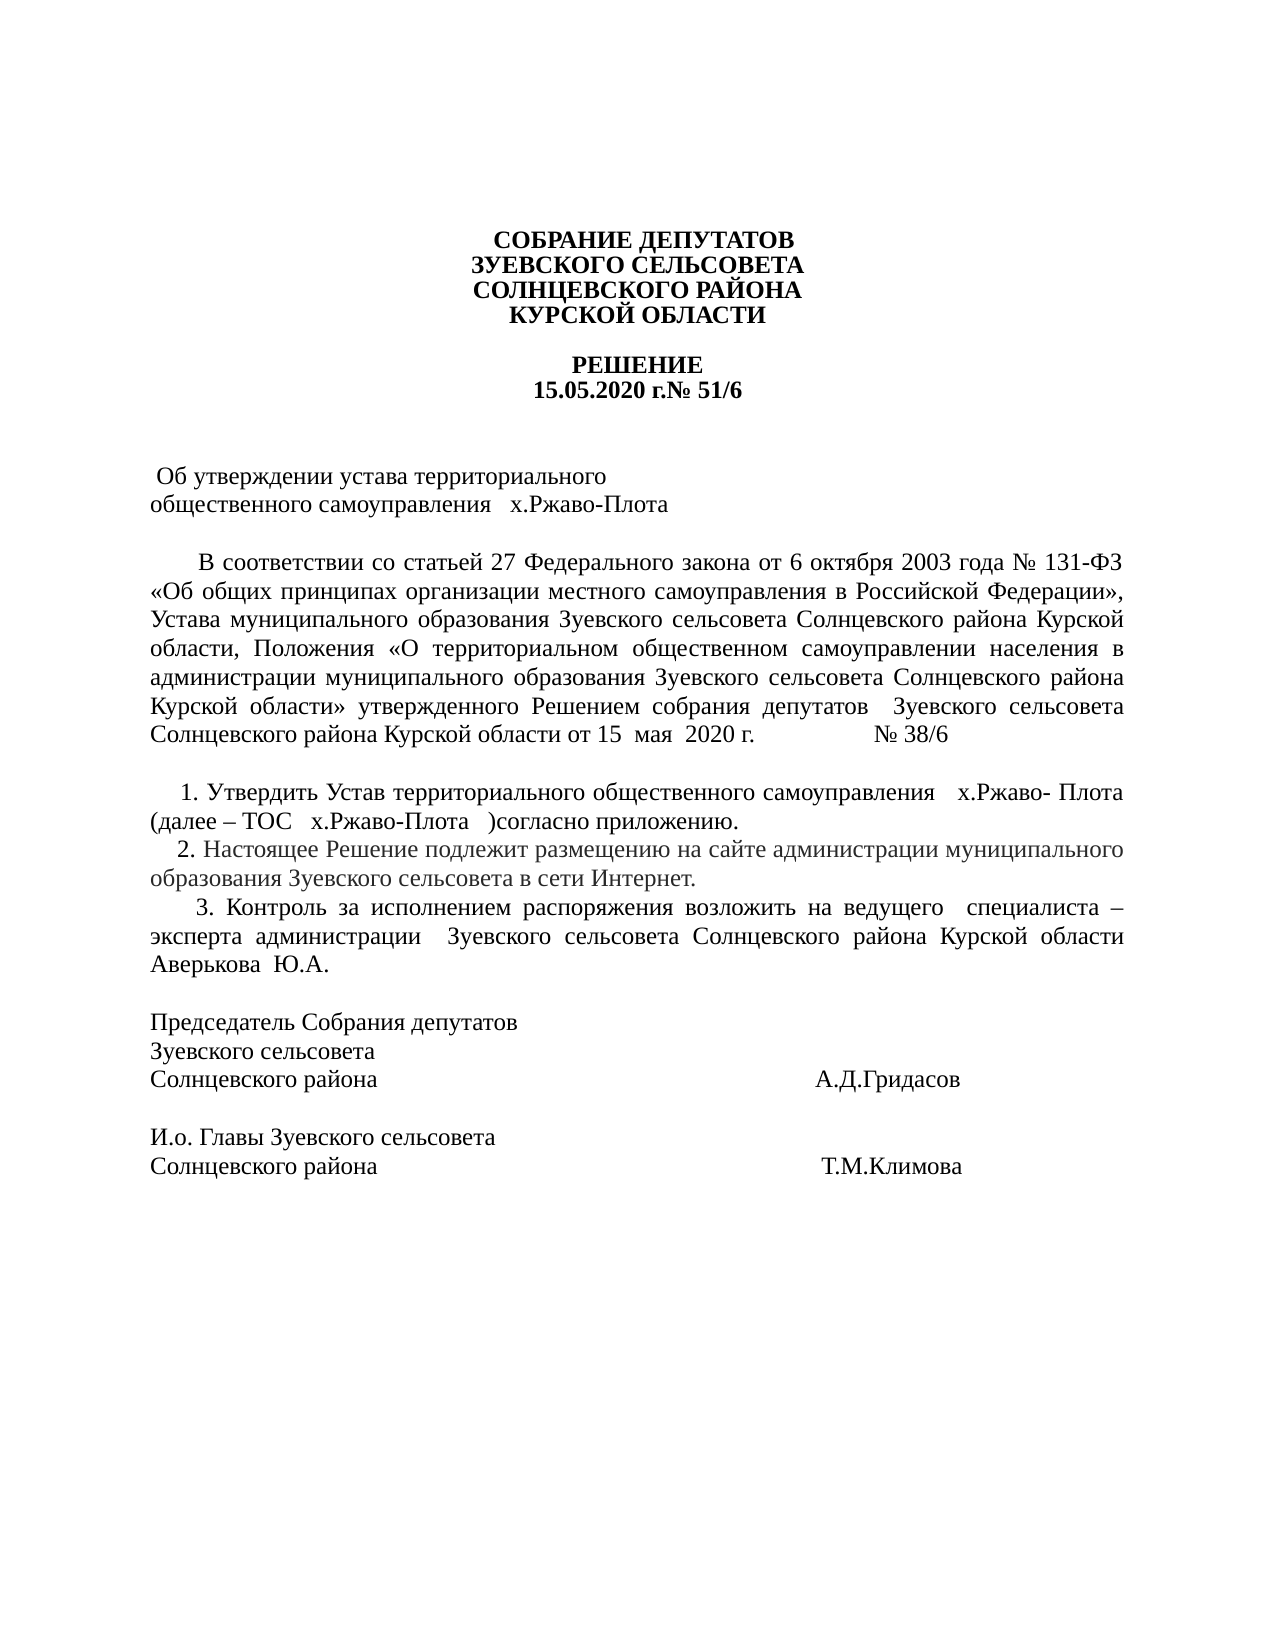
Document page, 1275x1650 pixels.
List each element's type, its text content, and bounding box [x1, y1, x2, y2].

text 15.05.2020 г.№ 51/6 [150, 379, 1125, 404]
text СОЛНЦЕВСКОГО РАЙОНА [150, 279, 1125, 304]
text Зуевского сельсовета [150, 1036, 1125, 1065]
text Об утверждении устава территориального общественного самоуправления х.Ржаво-Плота [150, 461, 1125, 519]
text Председатель Собрания депутатов [150, 1007, 1125, 1036]
text 1. Утвердить Устав территориального общественного самоуправления х.Ржаво- Плота (далее – ТОС х.Ржаво-Плота )согласно приложению. [150, 777, 1125, 835]
text ЗУЕВСКОГО СЕЛЬСОВЕТА [150, 254, 1125, 279]
text В соответствии со статьей 27 Федерального закона от 6 октября 2003 года № 131-ФЗ «Об общих принципах организации местного самоуправления в Российской Федерации», Устава муниципального образования Зуевского сельсовета Солнцевского района Курской области, Положения «О территориальном общественном самоуправлении населения в администрации муниципального образования Зуевского сельсовета Солнцевского района Курской области» утвержденного Решением собрания депутатов Зуевского сельсовета Солнцевского района Курской области от 15 мая 2020 г. № 38/6 [150, 547, 1125, 749]
text 3. Контроль за исполнением распоряжения возложить на ведущего специалиста – эксперта администрации Зуевского сельсовета Солнцевского района Курской области Аверькова Ю.А. [150, 892, 1125, 979]
text И.о. Главы Зуевского сельсовета [150, 1122, 1125, 1151]
text РЕШЕНИЕ [150, 354, 1125, 379]
text Солнцевского района А.Д.Гридасов [150, 1065, 1125, 1094]
text СОБРАНИЕ ДЕПУТАТОВ [150, 229, 1125, 254]
text КУРСКОЙ ОБЛАСТИ [150, 304, 1125, 329]
text Солнцевского района Т.М.Климова [150, 1151, 1125, 1180]
text 2. Настоящее Решение подлежит размещению на сайте администрации муниципального образования Зуевского сельсовета в сети Интернет. [150, 835, 1125, 892]
